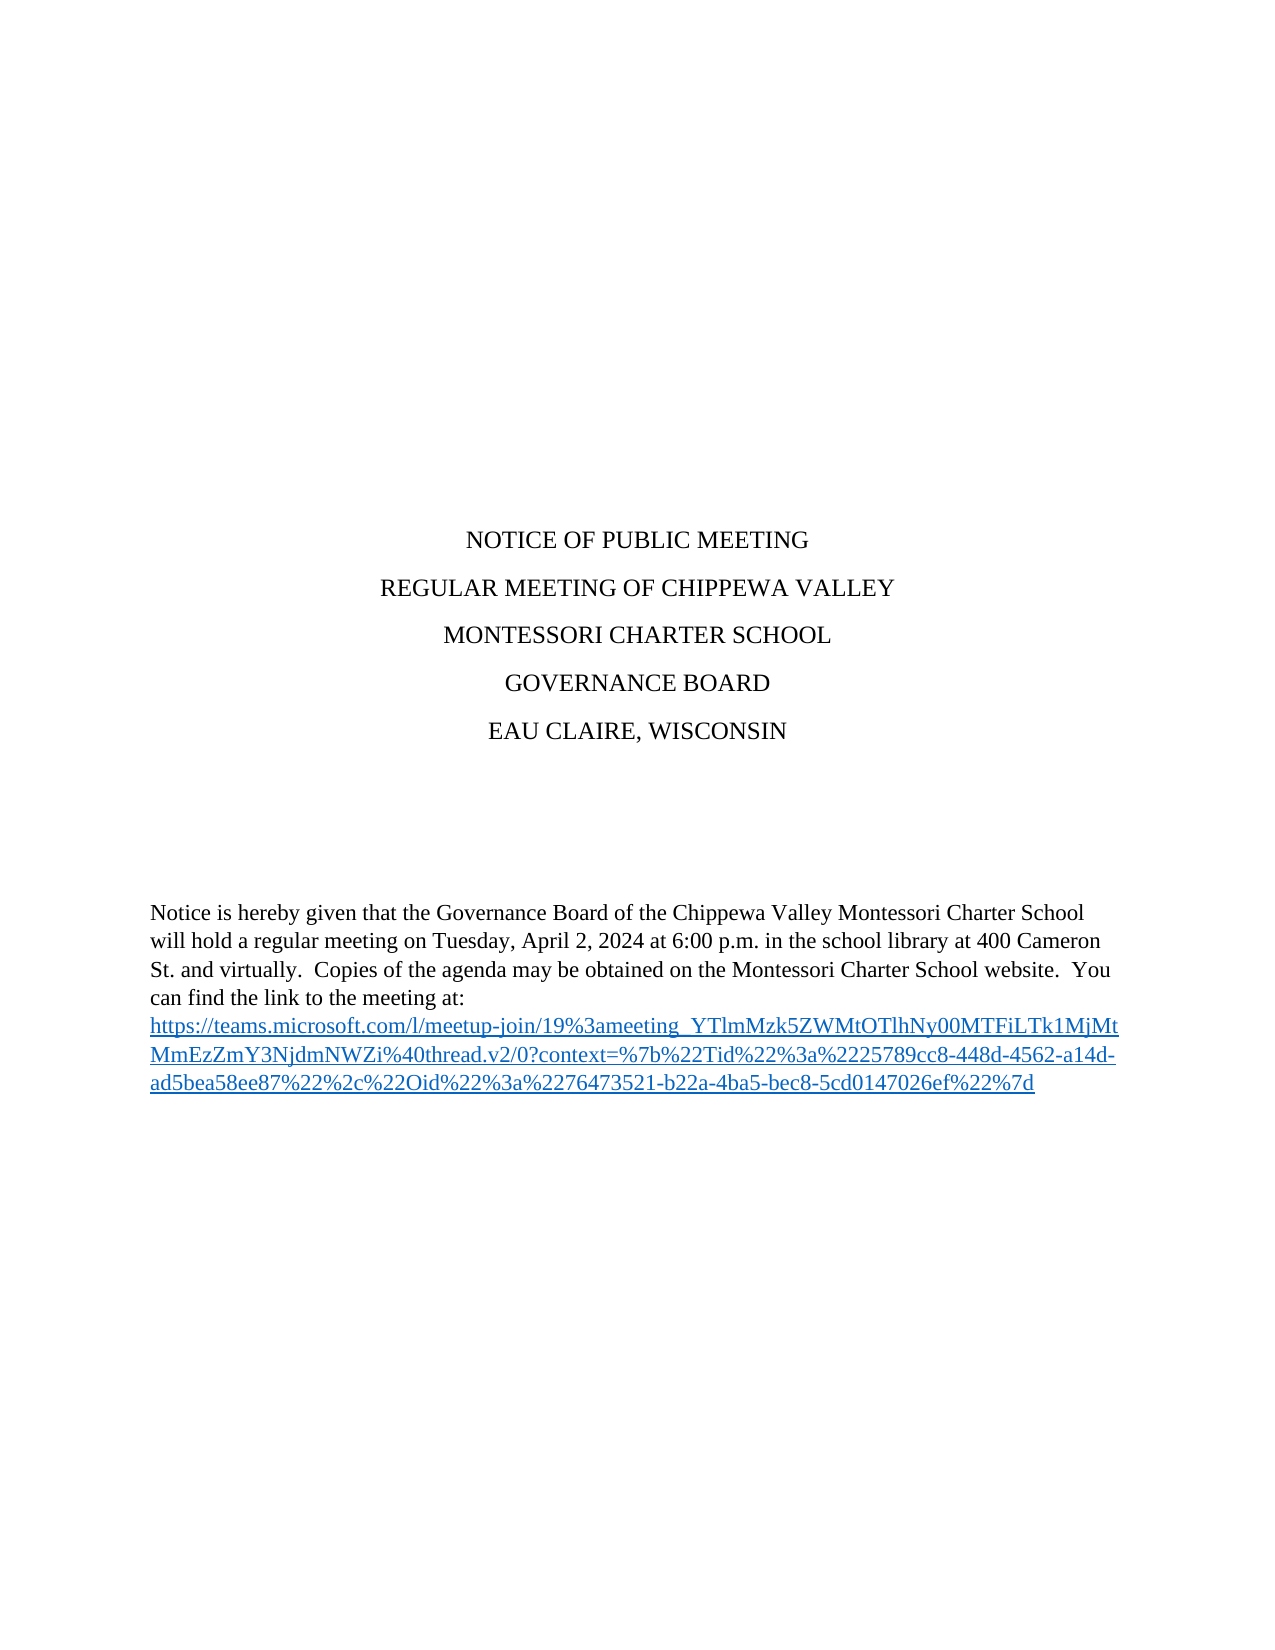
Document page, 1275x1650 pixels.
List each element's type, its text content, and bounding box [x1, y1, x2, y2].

text MONTESSORI CHARTER SCHOOL [150, 620, 1125, 649]
text Notice is hereby given that the Governance Board of the Chippewa Valley Montessori Charter School will hold a regular meeting on Tuesday, April 2, 2024 at 6:00 p.m. in the school library at 400 Cameron St. and virtually. Copies of the agenda may be obtained on the Montessori Charter School website. You can find the link to the meeting at: https://teams.microsoft.com/l/meetup-join/19%3ameeting_YTlmMzk5ZWMtOTlhNy00MTFiLTk1MjMtMmEzZmY3NjdmNWZi%40thread.v2/0?context=%7b%22Tid%22%3a%2225789cc8-448d-4562-a14d-ad5bea58ee87%22%2c%22Oid%22%3a%2276473521-b22a-4ba5-bec8-5cd0147026ef%22%7d [150, 899, 1125, 1096]
text GOVERNANCE BOARD [150, 668, 1125, 697]
text NOTICE OF PUBLIC MEETING [150, 525, 1125, 554]
text EAU CLAIRE, WISCONSIN [150, 716, 1125, 744]
text REGULAR MEETING OF CHIPPEWA VALLEY [150, 573, 1125, 601]
